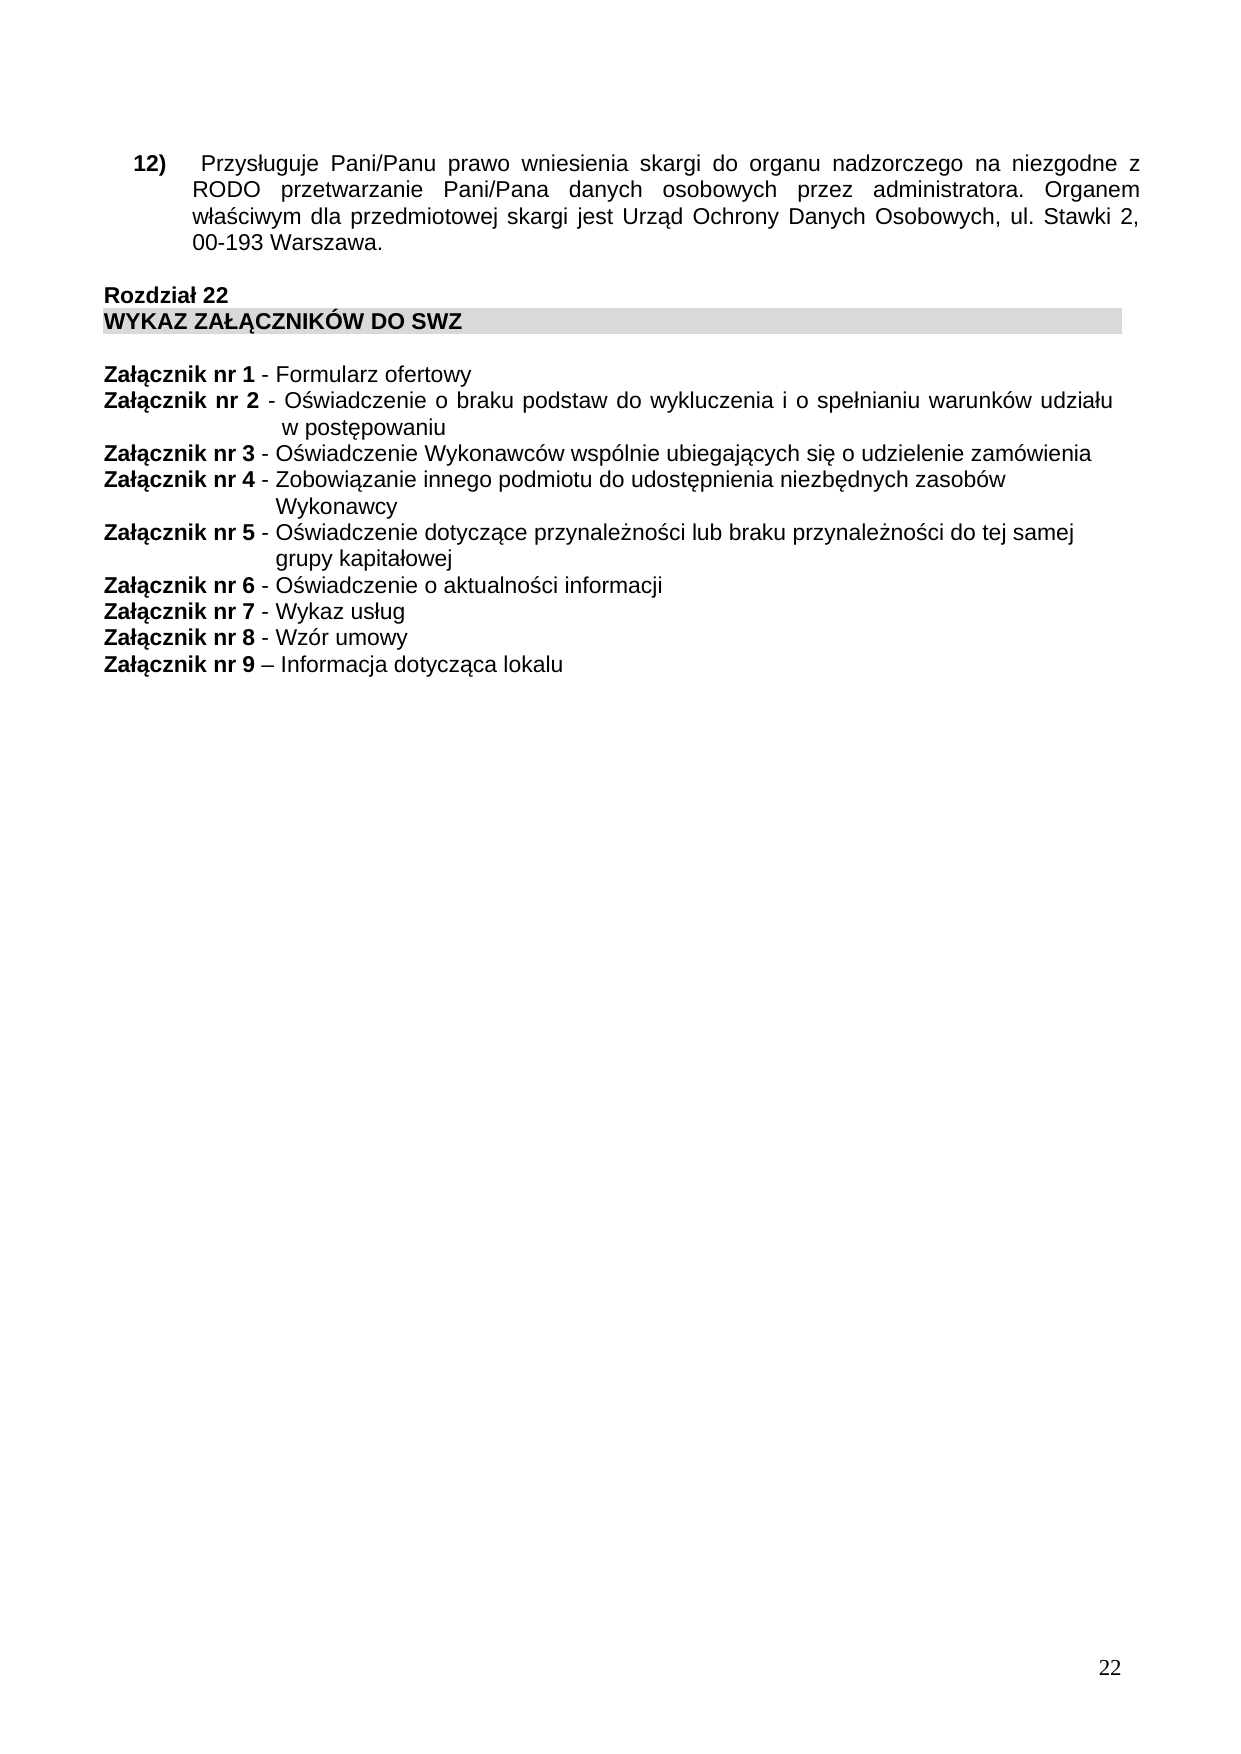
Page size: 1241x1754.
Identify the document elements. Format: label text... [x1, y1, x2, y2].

text Rozdział 22 [103, 282, 1122, 308]
text Załącznik nr 3 - Oświadczenie Wykonawców wspólnie ubiegających się o udzielenie zamówienia [103, 440, 1122, 466]
text Wykonawcy [103, 493, 1122, 519]
text Załącznik nr 9 – Informacja dotycząca lokalu [103, 651, 1122, 677]
text Załącznik nr 2 - Oświadczenie o braku podstaw do wykluczenia i o spełnianiu warunków udziału w postępowaniu [103, 387, 1122, 440]
text WYKAZ ZAŁĄCZNIKÓW DO SWZ [103, 308, 1122, 334]
text Załącznik nr 4 - Zobowiązanie innego podmiotu do udostępnienia niezbędnych zasobów [103, 466, 1122, 493]
text grupy kapitałowej [103, 545, 1122, 572]
text Załącznik nr 8 - Wzór umowy [103, 624, 1122, 651]
text Załącznik nr 1 - Formularz ofertowy [103, 361, 846, 387]
text Załącznik nr 6 - Oświadczenie o aktualności informacji [103, 572, 1122, 598]
text Załącznik nr 7 - Wykaz usług [103, 598, 1122, 624]
text 12) Przysługuje Pani/Panu prawo wniesienia skargi do organu nadzorczego na niezgodne z RODO przetwarzanie Pani/Pana danych osobowych przez administratora. Organem właściwym dla przedmiotowej skargi jest Urząd Ochrony Danych Osobowych, ul. Stawki 2, 00-193 Warszawa. [133, 150, 1141, 255]
text Załącznik nr 5 - Oświadczenie dotyczące przynależności lub braku przynależności do tej samej [103, 519, 1122, 545]
